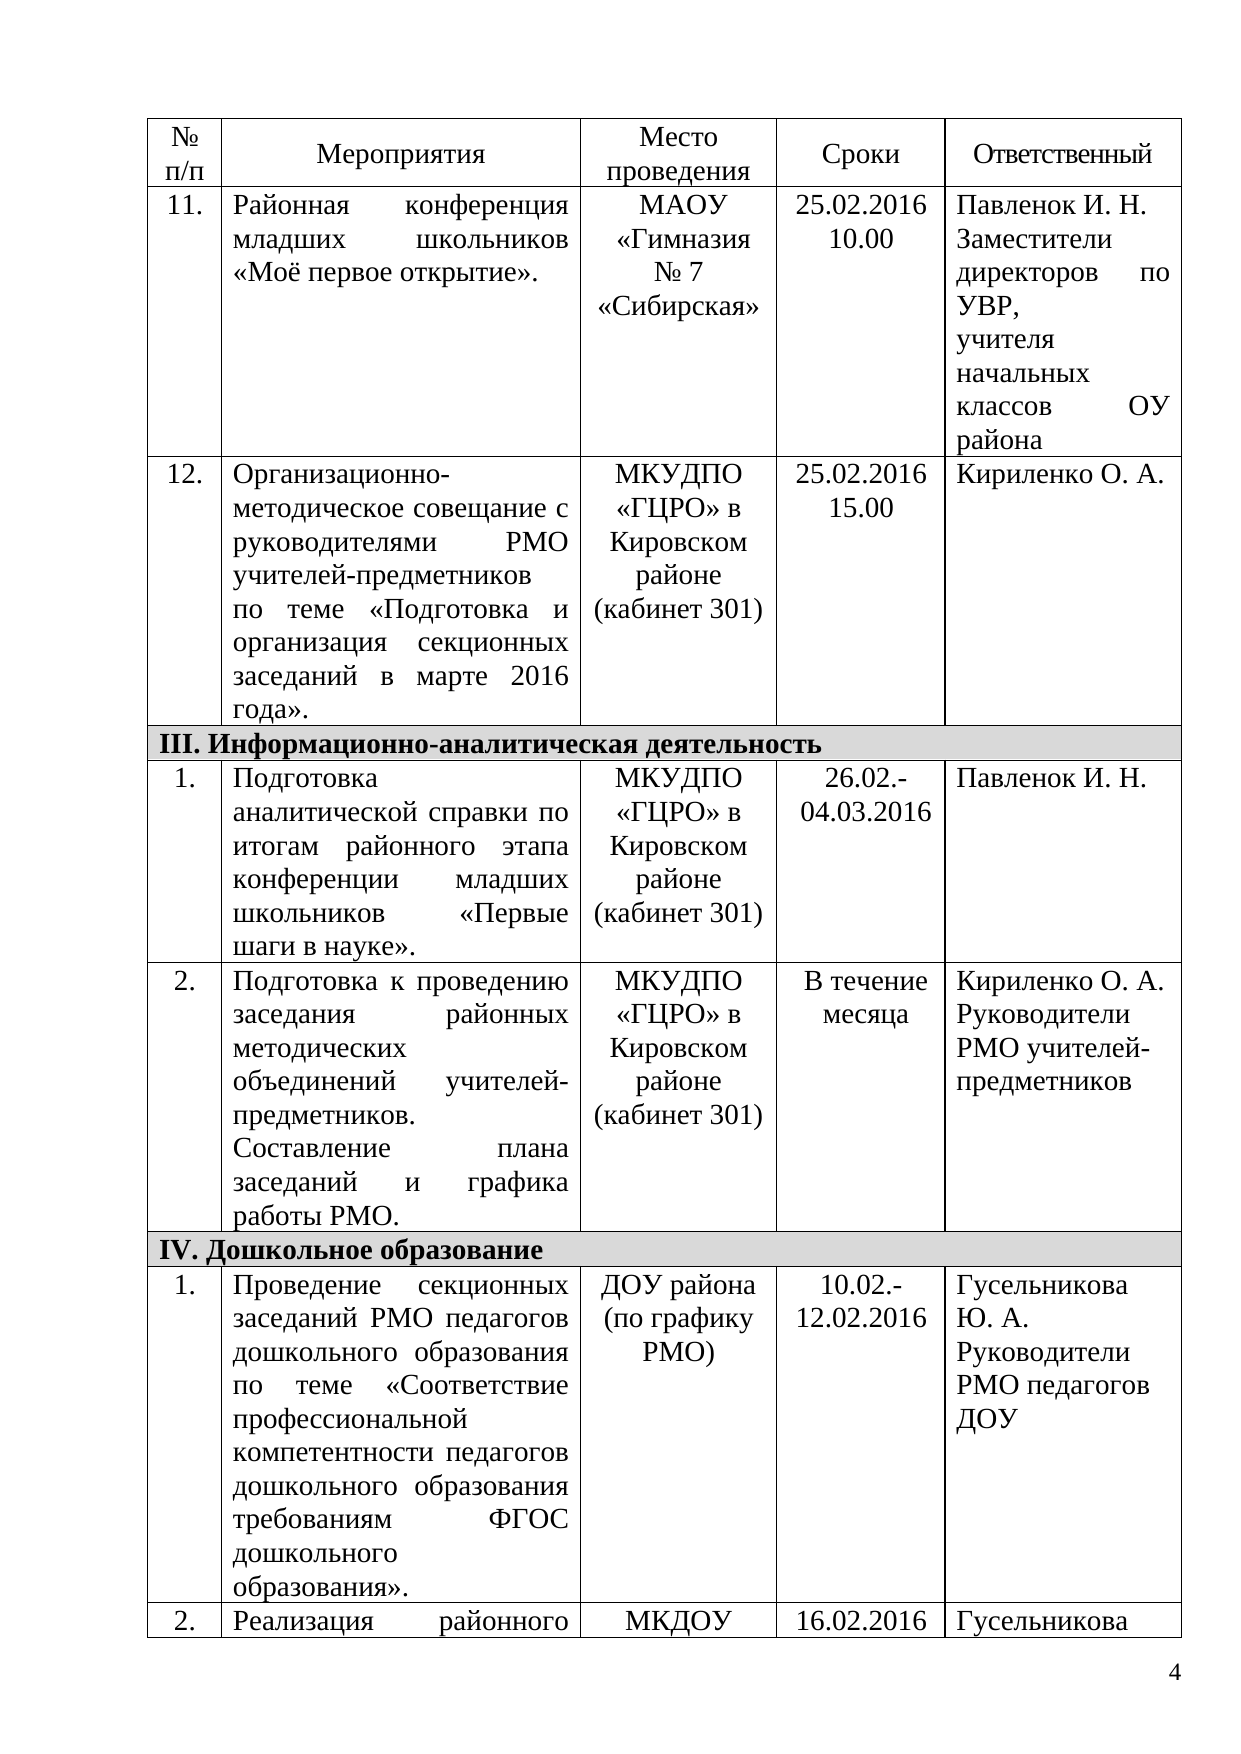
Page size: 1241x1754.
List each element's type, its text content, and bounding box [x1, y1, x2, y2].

table_cell Павленок И. Н. Заместители директоров по УВР, учителя начальных классов ОУ района [946, 187, 1181, 456]
table_cell В течение месяца [777, 963, 944, 1231]
table_cell III. Информационно-аналитическая деятельность [148, 726, 1181, 759]
table_cell 1. [148, 761, 221, 962]
table_cell 25.02.2016 10.00 [777, 187, 944, 456]
table_cell Гусельникова Ю. А. Руководители РМО педагогов ДОУ [946, 1267, 1181, 1602]
table_cell Павленок И. Н. [946, 761, 1181, 962]
table_cell ДОУ района (по графику РМО) [581, 1267, 776, 1602]
table_cell 25.02.2016 15.00 [777, 457, 944, 725]
table_cell Подготовка к проведению заседания районных методических объединений учителей-предметников. Составление плана заседаний и графика работы РМО. [222, 963, 580, 1231]
table_cell Кириленко О. А. [946, 457, 1181, 725]
table_cell 12. [148, 457, 221, 725]
table_cell 1. [148, 1267, 221, 1602]
table_cell МАОУ «Гимназия № 7 «Сибирская» [581, 187, 776, 456]
table_cell 26.02.- 04.03.2016 [777, 761, 944, 962]
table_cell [222, 1603, 580, 1637]
table_cell Организационно-методическое совещание с руководителями РМО учителей-предметников по теме «Подготовка и организация секционных заседаний в марте 2016 года». [222, 457, 580, 725]
table_cell 2. [148, 1603, 221, 1637]
table_cell МКУДПО «ГЦРО» в Кировском районе (кабинет 301) [581, 963, 776, 1231]
table_header Сроки [777, 119, 944, 186]
table_cell Районная конференция младших школьников «Моё первое открытие». [222, 187, 580, 456]
table_header Ответственный [946, 119, 1181, 186]
table_cell 11. [148, 187, 221, 456]
table_cell IV. Дошкольное образование [148, 1232, 1181, 1266]
table_cell Подготовка аналитической справки по итогам районного этапа конференции младших школьников «Первые шаги в науке». [222, 761, 580, 962]
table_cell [946, 1603, 1181, 1637]
table_cell Кириленко О. А. Руководители РМО учителей-предметников [946, 963, 1181, 1231]
table_header № п/п [148, 119, 221, 186]
table_header Место проведения [581, 119, 776, 186]
table_cell 10.02.-12.02.2016 [777, 1267, 944, 1602]
table_cell МКУДПО «ГЦРО» в Кировском районе (кабинет 301) [581, 457, 776, 725]
table_cell МКУДПО «ГЦРО» в Кировском районе (кабинет 301) [581, 761, 776, 962]
table_cell Проведение секционных заседаний РМО педагогов дошкольного образования по теме «Соответствие профессиональной компетентности педагогов дошкольного образования требованиям ФГОС дошкольного образования». [222, 1267, 580, 1602]
table_cell 2. [148, 963, 221, 1231]
table_cell 16.02.2016 13.00 [777, 1603, 944, 1637]
table_cell МКДОУ д/с № 505 [581, 1603, 776, 1637]
table_header Мероприятия [222, 119, 580, 186]
